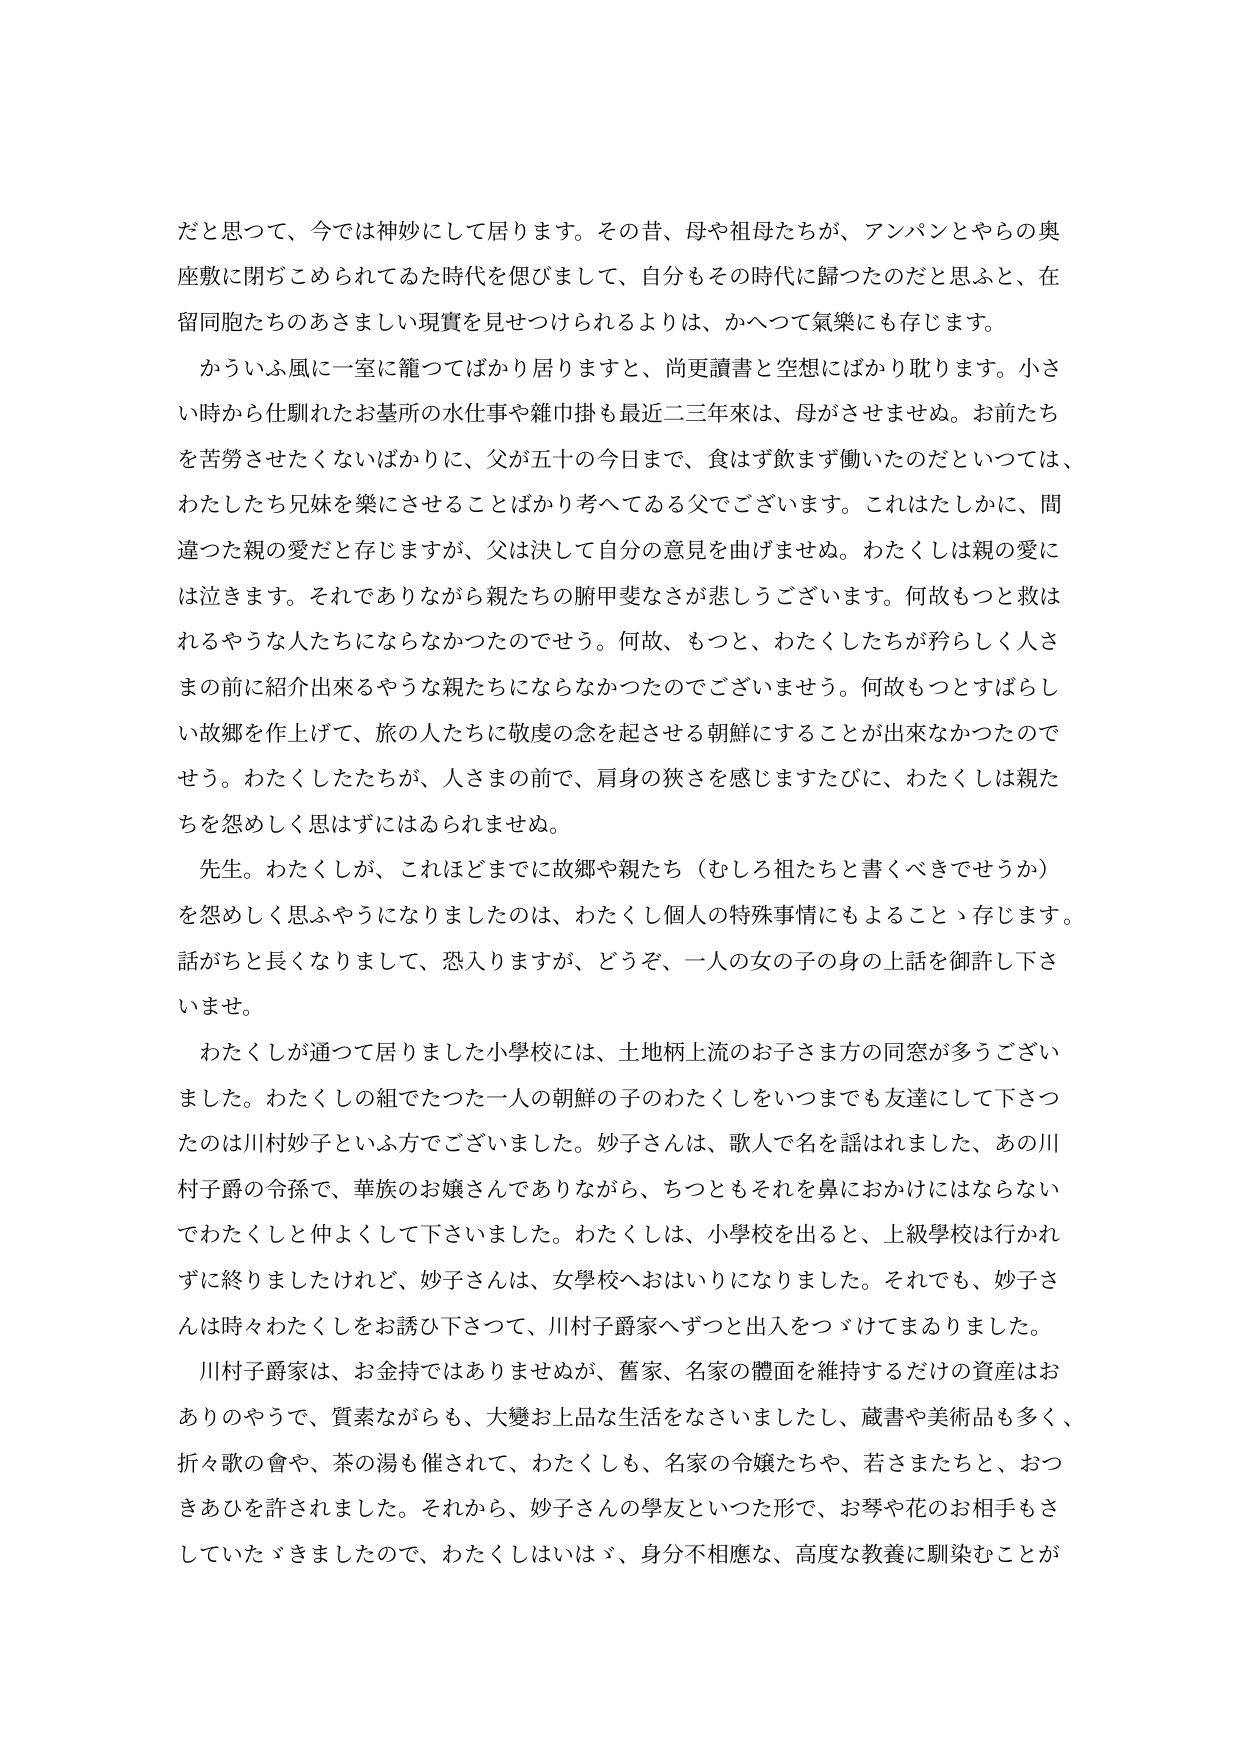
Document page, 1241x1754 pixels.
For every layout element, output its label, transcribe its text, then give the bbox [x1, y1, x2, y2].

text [177, 1347, 1063, 1576]
text かういふ風に一室に籠つてばかり居りますと、尚更讀書と空想にばかり耽ります。小さい時から仕馴れたお䑓所の水仕事や雜巾掛も最近二三年來は、母がさせませぬ。お前たちを苦勞させたくないばかりに、父が五十の今日まで、食はず飲まず働いたのだといつては、わたしたち兄妹を樂にさせることばかり考へてゐる父でございます。これはたしかに、間違つた親の愛だと存じますが、父は決して自分の意見を曲げませぬ。わたくしは親の愛には泣きます。それでありながら親たちの腑甲斐なさが悲しうございます。何故もつと救はれるやうな人たちにならなかつたのでせう。何故、もつと、わたくしたちが矜らしく人さまの前に紹介出來るやうな親たちにならなかつたのでございませう。何故もつとすばらしい故郷を作上げて、旅の人たちに敬虔の念を起させる朝鮮にすることが出來なかつたのでせう。わたくしたたちが、人さまの前で、肩身の狹さを感じますたびに、わたくしは親たちを怨めしく思はずにはゐられませぬ。 [177, 344, 1063, 846]
text 先生。わたくしが、これほどまでに故郷や親たち（むしろ祖たちと書くべきでせうか）を怨めしく思ふやうになりましたのは、わたくし個人の特殊事情にもよることゝ存じます。話がちと長くなりまして、恐入りますが、どうぞ、一人の女の子の身の上話を御許し下さいませ。 [177, 846, 1063, 1028]
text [177, 207, 1063, 344]
text わたくしが通つて居りました小學校には、土地柄上流のお子さま方の同窓が多うございました。わたくしの組でたつた一人の朝鮮の子のわたくしをいつまでも友達にして下さつたのは川村妙子といふ方でございました。妙子さんは、歌人で名を謡はれました、あの川村子爵の令孫で、華族のお嬢さんでありながら、ちつともそれを鼻におかけにはならないでわたくしと仲よくして下さいました。わたくしは、小學校を出ると、上級學校は行かれずに終りましたけれど、妙子さんは、女學校へおはいりになりました。それでも、妙子さんは時々わたくしをお誘ひ下さつて、川村子爵家へずつと出入をつゞけてまゐりました。 [177, 1028, 1063, 1347]
